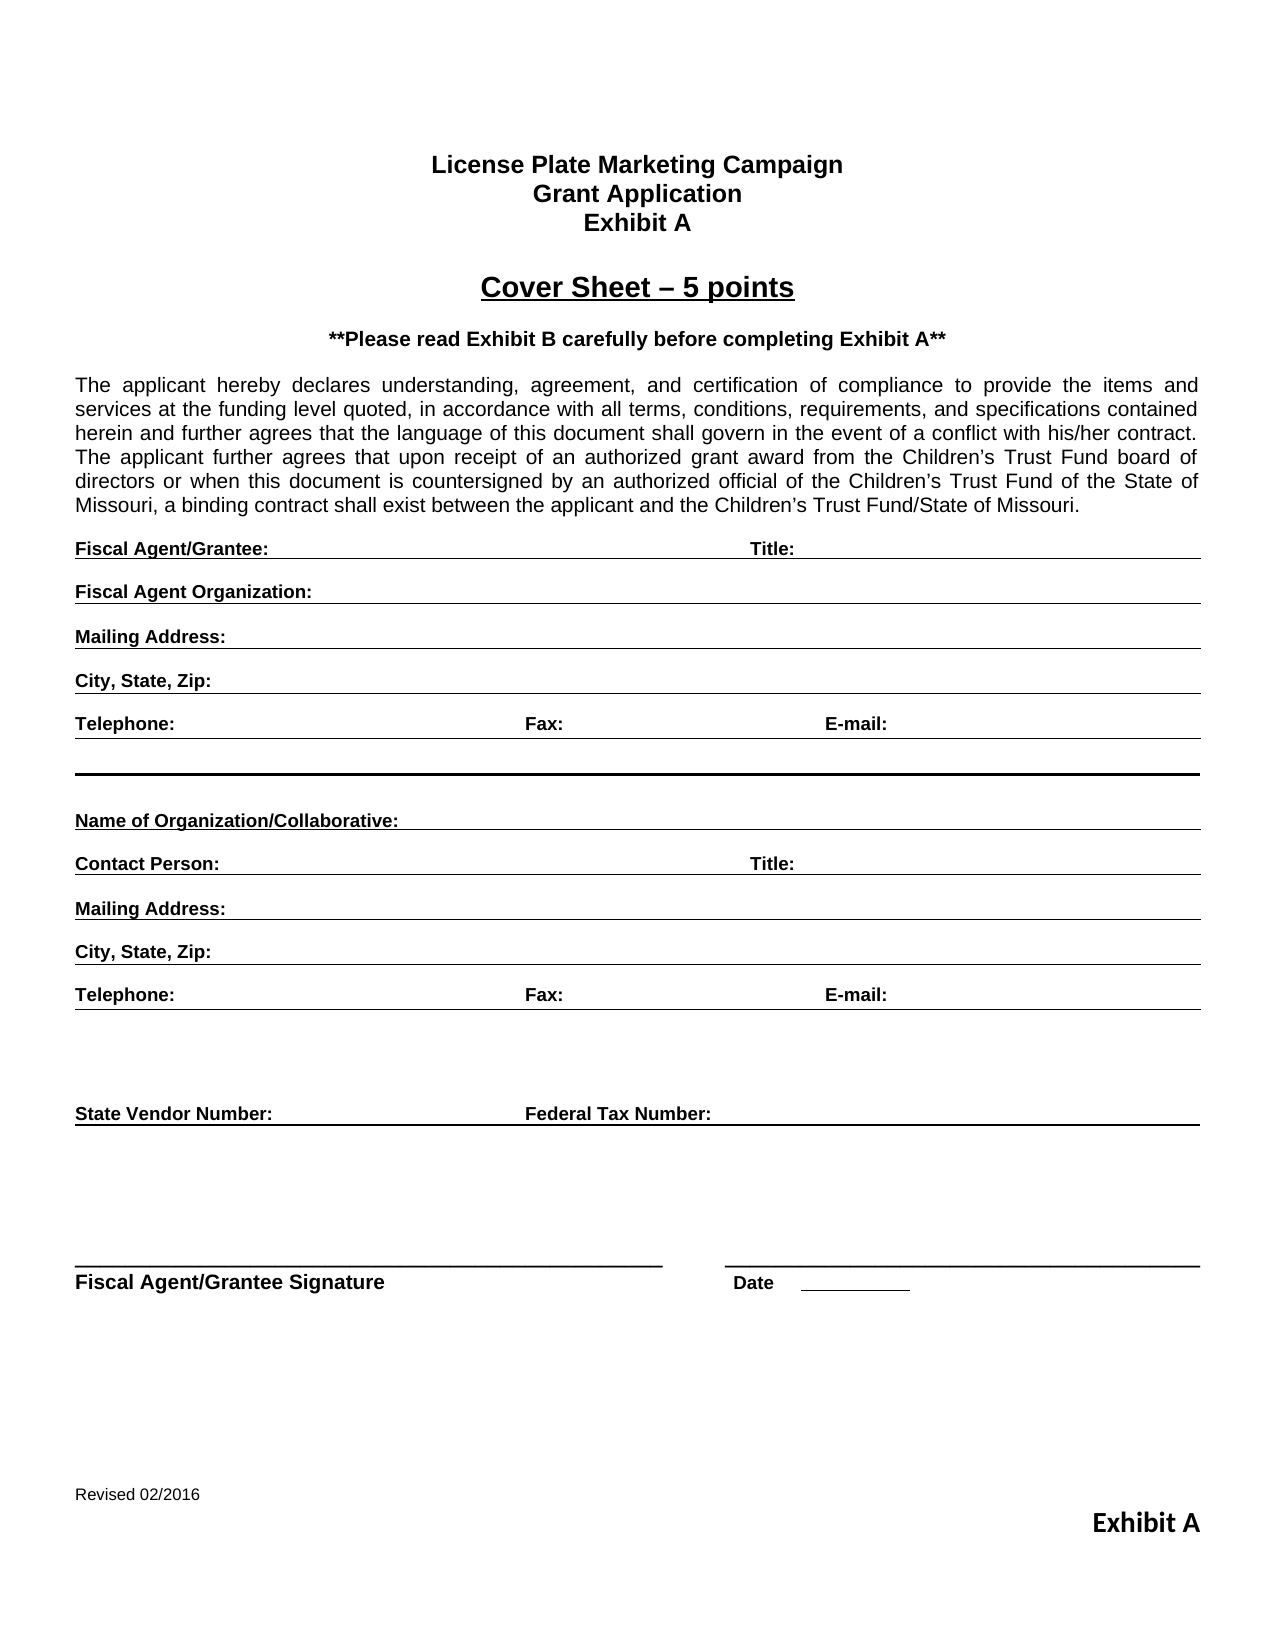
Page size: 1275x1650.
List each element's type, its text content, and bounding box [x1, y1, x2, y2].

text Name of Organization/Collaborative: [75, 809, 1200, 829]
text City, State, Zip: [75, 941, 1200, 962]
text Grant Application [75, 179, 1200, 207]
text License Plate Marketing Campaign [75, 150, 1200, 179]
text City, State, Zip: [75, 669, 1200, 691]
text Fiscal Agent/Grantee Signature Date [75, 1269, 1200, 1293]
text Revised 02/2016 [75, 1485, 1200, 1504]
text Cover Sheet – 5 points [75, 270, 1200, 303]
text Telephone: Fax: E-mail: [75, 984, 1200, 1006]
text Mailing Address: [75, 898, 1200, 919]
text _______________________________________________ ______________________________________ [75, 1241, 1200, 1269]
text **Please read Exhibit B carefully before completing Exhibit A** [75, 327, 1200, 351]
text Fiscal Agent/Grantee: Title: [75, 538, 1200, 558]
text The applicant hereby declares understanding, agreement, and certification of compliance to provide the items and services at the funding level quoted, in accordance with all terms, conditions, requirements, and specifications contained herein and further agrees that the language of this document shall govern in the event of a conflict with his/her contract. The applicant further agrees that upon receipt of an authorized grant award from the Children’s Trust Fund board of directors or when this document is countersigned by an authorized official of the Children’s Trust Fund of the State of Missouri, a binding contract shall exist between the applicant and the Children’s Trust Fund/State of Missouri. [75, 373, 1200, 517]
text State Vendor Number: Federal Tax Number: [75, 1103, 1200, 1124]
text Contact Person: Title: [75, 853, 1200, 874]
text Mailing Address: [75, 626, 1200, 648]
text Exhibit A [75, 1504, 1200, 1540]
text Telephone: Fax: E-mail: [75, 713, 1200, 734]
text Exhibit A [75, 207, 1200, 236]
text Fiscal Agent Organization: [75, 581, 1200, 603]
